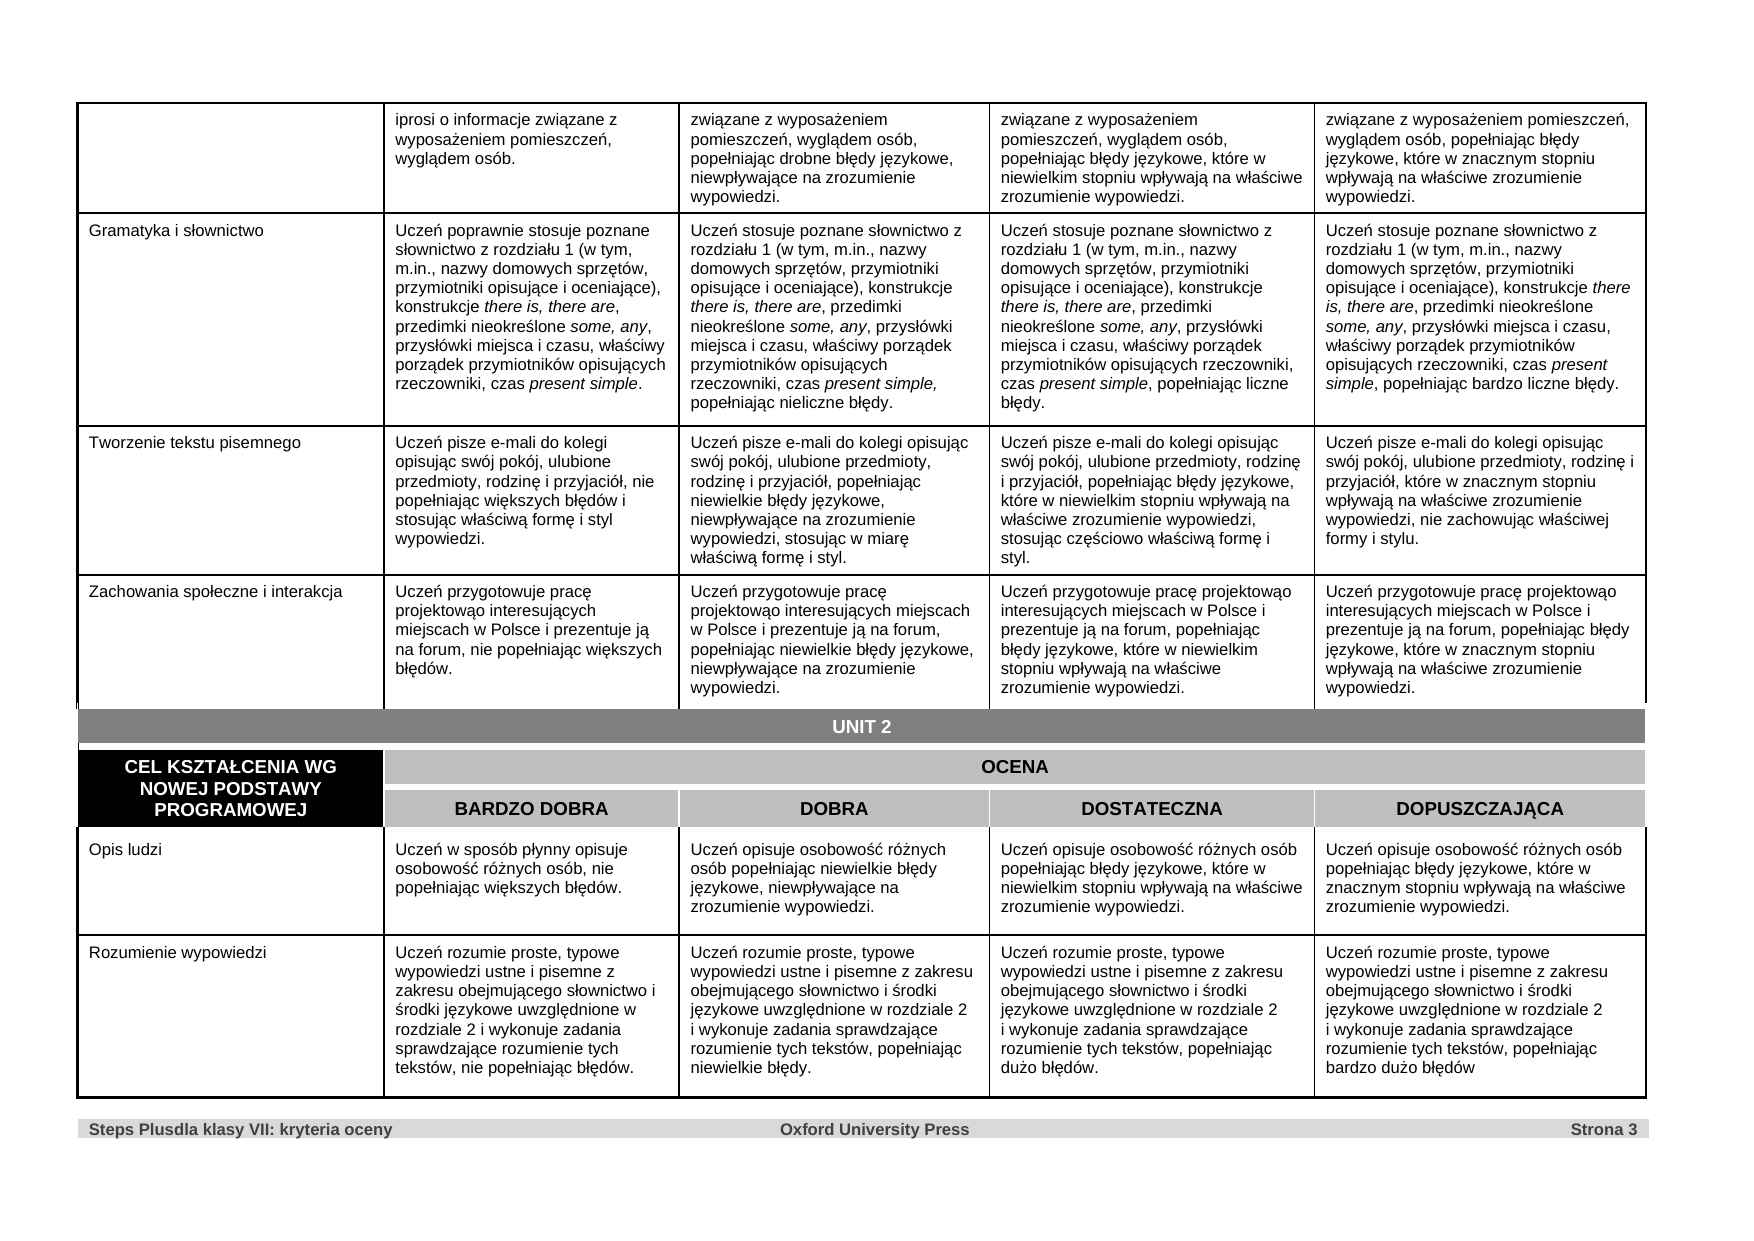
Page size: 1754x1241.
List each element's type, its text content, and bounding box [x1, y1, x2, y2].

table_cell Uczeń opisuje osobowość różnych osób popełniając błędy językowe, które w znacznym stopniu wpływają na właściwe zrozumienie wypowiedzi. [1315, 833, 1645, 934]
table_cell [385, 104, 678, 212]
table_cell CEL KSZTAŁCENIA WG NOWEJ PODSTAWY PROGRAMOWEJ [78, 744, 383, 827]
table_cell Zachowania społeczne i interakcja [79, 576, 383, 703]
table_cell Uczeń pisze e-mali do kolegi opisując swój pokój, ulubione przedmioty, rodzinę i przyjaciół, popełniając błędy językowe, które w niewielkim stopniu wpływają na właściwe zrozumienie wypowiedzi, stosując częściowo właściwą formę i styl. [990, 427, 1314, 573]
table_cell Uczeń poprawnie stosuje poznane słownictwo z rozdziału 1 (w tym, m.in., nazwy domowych sprzętów, przymiotniki opisujące i oceniające), konstrukcje there is, there are, przedimki nieokreślone some, any, przysłówki miejsca i czasu, właściwy porządek przymiotników opisujących rzeczowniki, czas present simple. [385, 214, 678, 425]
table_cell Gramatyka i słownictwo [79, 214, 383, 425]
table_cell DOPUSZCZAJĄCA [1315, 790, 1645, 827]
table_cell Uczeń przygotowuje pracę projektowąo interesujących miejscach w Polsce i prezentuje ją na forum, nie popełniając większych błędów. [385, 576, 678, 703]
table_cell Uczeń przygotowuje pracę projektowąo interesujących miejscach w Polsce i prezentuje ją na forum, popełniając niewielkie błędy językowe, niewpływające na zrozumienie wypowiedzi. [680, 576, 989, 703]
table_cell Uczeń opisuje osobowość różnych osób popełniając niewielkie błędy językowe, niewpływające na zrozumienie wypowiedzi. [680, 833, 989, 934]
table_cell Uczeń rozumie proste, typowe wypowiedzi ustne i pisemne z zakresu obejmującego słownictwo i środki językowe uwzględnione w rozdziale 2 i wykonuje zadania sprawdzające rozumienie tych tekstów, popełniając bardzo dużo błędów [1315, 936, 1645, 1096]
table_cell UNIT 2 [78, 709, 1645, 743]
table_cell BARDZO DOBRA [385, 790, 678, 827]
table_cell Uczeń pisze e-mali do kolegi opisując swój pokój, ulubione przedmioty, rodzinę i przyjaciół, nie popełniając większych błędów i stosując właściwą formę i styl wypowiedzi. [385, 427, 678, 573]
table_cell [79, 104, 383, 212]
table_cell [990, 104, 1314, 212]
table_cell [680, 104, 989, 212]
table_cell Uczeń rozumie proste, typowe wypowiedzi ustne i pisemne z zakresu obejmującego słownictwo i środki językowe uwzględnione w rozdziale 2 i wykonuje zadania sprawdzające rozumienie tych tekstów, popełniając dużo błędów. [990, 936, 1314, 1096]
table_cell Rozumienie wypowiedzi [79, 936, 383, 1096]
table_cell OCENA [385, 750, 1645, 784]
table_cell Uczeń stosuje poznane słownictwo z rozdziału 1 (w tym, m.in., nazwy domowych sprzętów, przymiotniki opisujące i oceniające), konstrukcje there is, there are, przedimki nieokreślone some, any, przysłówki miejsca i czasu, właściwy porządek przymiotników opisujących rzeczowniki, czas present simple, popełniając liczne błędy. [990, 214, 1314, 425]
table_cell Uczeń przygotowuje pracę projektowąo interesujących miejscach w Polsce i prezentuje ją na forum, popełniając błędy językowe, które w niewielkim stopniu wpływają na właściwe zrozumienie wypowiedzi. [990, 576, 1314, 703]
table_cell Uczeń rozumie proste, typowe wypowiedzi ustne i pisemne z zakresu obejmującego słownictwo i środki językowe uwzględnione w rozdziale 2 i wykonuje zadania sprawdzające rozumienie tych tekstów, popełniając niewielkie błędy. [680, 936, 989, 1096]
table_cell Tworzenie tekstu pisemnego [79, 427, 383, 573]
table_cell Uczeń rozumie proste, typowe wypowiedzi ustne i pisemne z zakresu obejmującego słownictwo i środki językowe uwzględnione w rozdziale 2 i wykonuje zadania sprawdzające rozumienie tych tekstów, nie popełniając błędów. [385, 936, 678, 1096]
table_cell Uczeń opisuje osobowość różnych osób popełniając błędy językowe, które w niewielkim stopniu wpływają na właściwe zrozumienie wypowiedzi. [990, 833, 1314, 934]
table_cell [1315, 104, 1645, 212]
table_cell Uczeń stosuje poznane słownictwo z rozdziału 1 (w tym, m.in., nazwy domowych sprzętów, przymiotniki opisujące i oceniające), konstrukcje there is, there are, przedimki nieokreślone some, any, przysłówki miejsca i czasu, właściwy porządek przymiotników opisujących rzeczowniki, czas present simple, popełniając nieliczne błędy. [680, 214, 989, 425]
table_cell Uczeń przygotowuje pracę projektowąo interesujących miejscach w Polsce i prezentuje ją na forum, popełniając błędy językowe, które w znacznym stopniu wpływają na właściwe zrozumienie wypowiedzi. [1315, 576, 1645, 703]
table_cell Opis ludzi [79, 833, 383, 934]
table_cell Uczeń w sposób płynny opisuje osobowość różnych osób, nie popełniając większych błędów. [385, 833, 678, 934]
table_cell Uczeń pisze e-mali do kolegi opisując swój pokój, ulubione przedmioty, rodzinę i przyjaciół, popełniając niewielkie błędy językowe, niewpływające na zrozumienie wypowiedzi, stosując w miarę właściwą formę i styl. [680, 427, 989, 573]
table_cell Uczeń stosuje poznane słownictwo z rozdziału 1 (w tym, m.in., nazwy domowych sprzętów, przymiotniki opisujące i oceniające), konstrukcje there is, there are, przedimki nieokreślone some, any, przysłówki miejsca i czasu, właściwy porządek przymiotników opisujących rzeczowniki, czas present simple, popełniając bardzo liczne błędy. [1315, 214, 1645, 425]
table_cell Uczeń pisze e-mali do kolegi opisując swój pokój, ulubione przedmioty, rodzinę i przyjaciół, które w znacznym stopniu wpływają na właściwe zrozumienie wypowiedzi, nie zachowując właściwej formy i stylu. [1315, 427, 1645, 573]
table_cell DOSTATECZNA [990, 790, 1314, 827]
table_cell DOBRA [680, 790, 989, 827]
